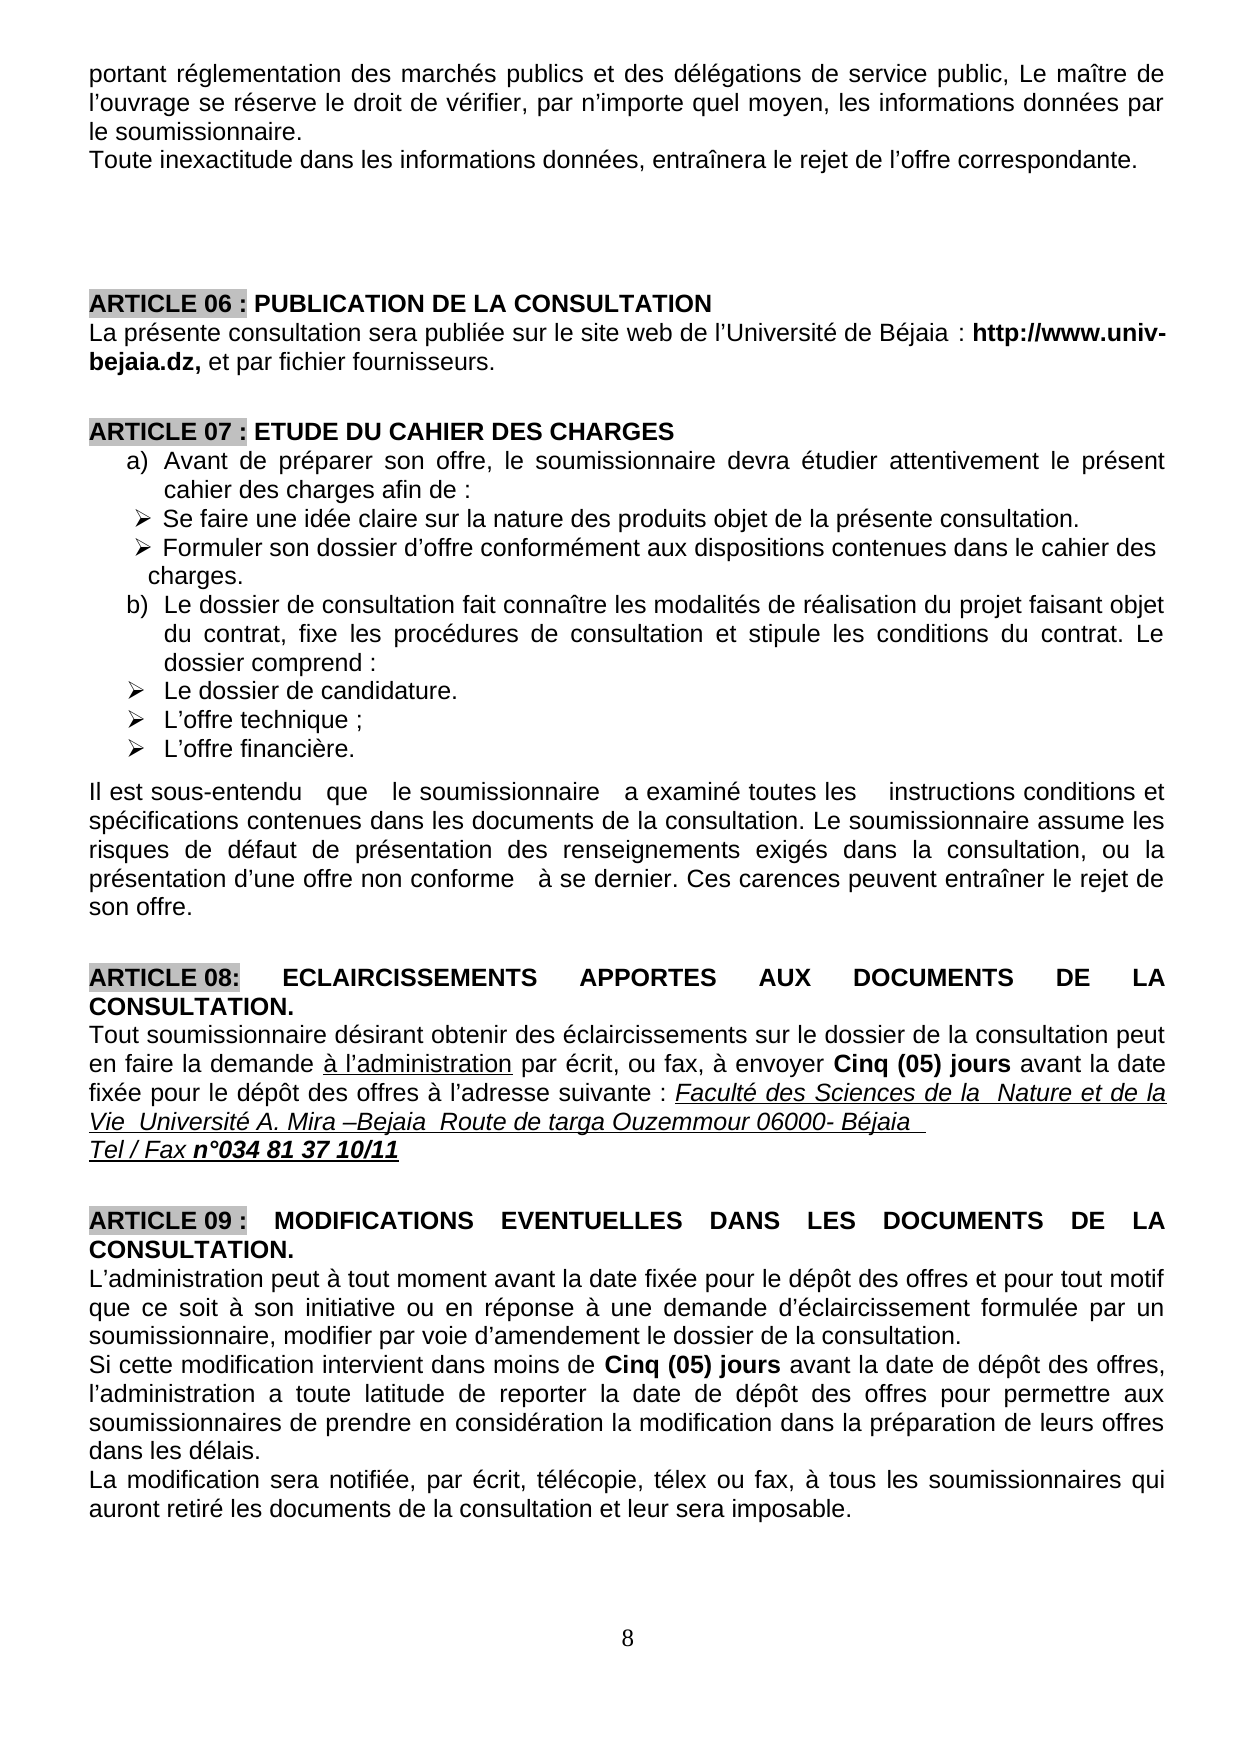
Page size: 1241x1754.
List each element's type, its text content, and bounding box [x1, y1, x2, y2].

list Se faire une idée claire sur la nature des produits objet de la présente consultation. [133, 504, 1167, 532]
text Il est sous-entendu que le soumissionnaire a examiné toutes les instructions conditions et spécifications contenues dans les documents de la consultation. Le soumissionnaire assume les risques de défaut de présentation des renseignements exigés dans la consultation, ou la présentation d’une offre non conforme à se dernier. Ces carences peuvent entraîner le rejet de son offre. [89, 777, 1167, 921]
text ARTICLE 06 : PUBLICATION DE LA CONSULTATION [247, 289, 1167, 318]
text Toute inexactitude dans les informations données, entraînera le rejet de l’offre correspondante. [89, 145, 1167, 174]
list Formuler son dossier d’offre conformément aux dispositions contenues dans le cahier des charges. [133, 532, 1167, 590]
list Avant de préparer son offre, le soumissionnaire devra étudier attentivement le présent cahier des charges afin de : [126, 446, 1167, 504]
text Tout soumissionnaire désirant obtenir des éclaircissements sur le dossier de la consultation peut en faire la demande à l’administration par écrit, ou fax, à envoyer Cinq (05) jours avant la date fixée pour le dépôt des offres à l’adresse suivante : Faculté des Sciences de la Nature et de la Vie Université A. Mira –Bejaia Route de targa Ouzemmour 06000- Béjaia [89, 1021, 1167, 1136]
text ARTICLE 07 : ETUDE DU CAHIER DES CHARGES [89, 417, 1167, 446]
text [89, 59, 1167, 145]
text ARTICLE 08: ECLAIRCISSEMENTS APPORTES AUX DOCUMENTS DE LA CONSULTATION. [89, 963, 1167, 1021]
text ARTICLE 09 : MODIFICATIONS EVENTUELLES DANS LES DOCUMENTS DE LA CONSULTATION. [89, 1206, 1167, 1264]
text La modification sera notifiée, par écrit, télécopie, télex ou fax, à tous les soumissionnaires qui auront retiré les documents de la consultation et leur sera imposable. [89, 1465, 1167, 1522]
text Si cette modification intervient dans moins de Cinq (05) jours avant la date de dépôt des offres, l’administration a toute latitude de reporter la date de dépôt des offres pour permettre aux soumissionnaires de prendre en considération la modification dans la préparation de leurs offres dans les délais. [89, 1350, 1167, 1465]
list L’offre technique ; [126, 705, 1167, 734]
list L’offre financière. [126, 734, 1167, 763]
text L’administration peut à tout moment avant la date fixée pour le dépôt des offres et pour tout motif que ce soit à son initiative ou en réponse à une demande d’éclaircissement formulée par un soumissionnaire, modifier par voie d’amendement le dossier de la consultation. [89, 1264, 1167, 1350]
text La présente consultation sera publiée sur le site web de l’Université de Béjaia : http://www.univ-bejaia.dz, et par fichier fournisseurs. [89, 318, 1167, 375]
list Le dossier de consultation fait connaître les modalités de réalisation du projet faisant objet du contrat, fixe les procédures de consultation et stipule les conditions du contrat. Le dossier comprend : [126, 590, 1167, 676]
text Tel / Fax n°034 81 37 10/11 [89, 1136, 1167, 1164]
list Le dossier de candidature. [126, 676, 1167, 705]
